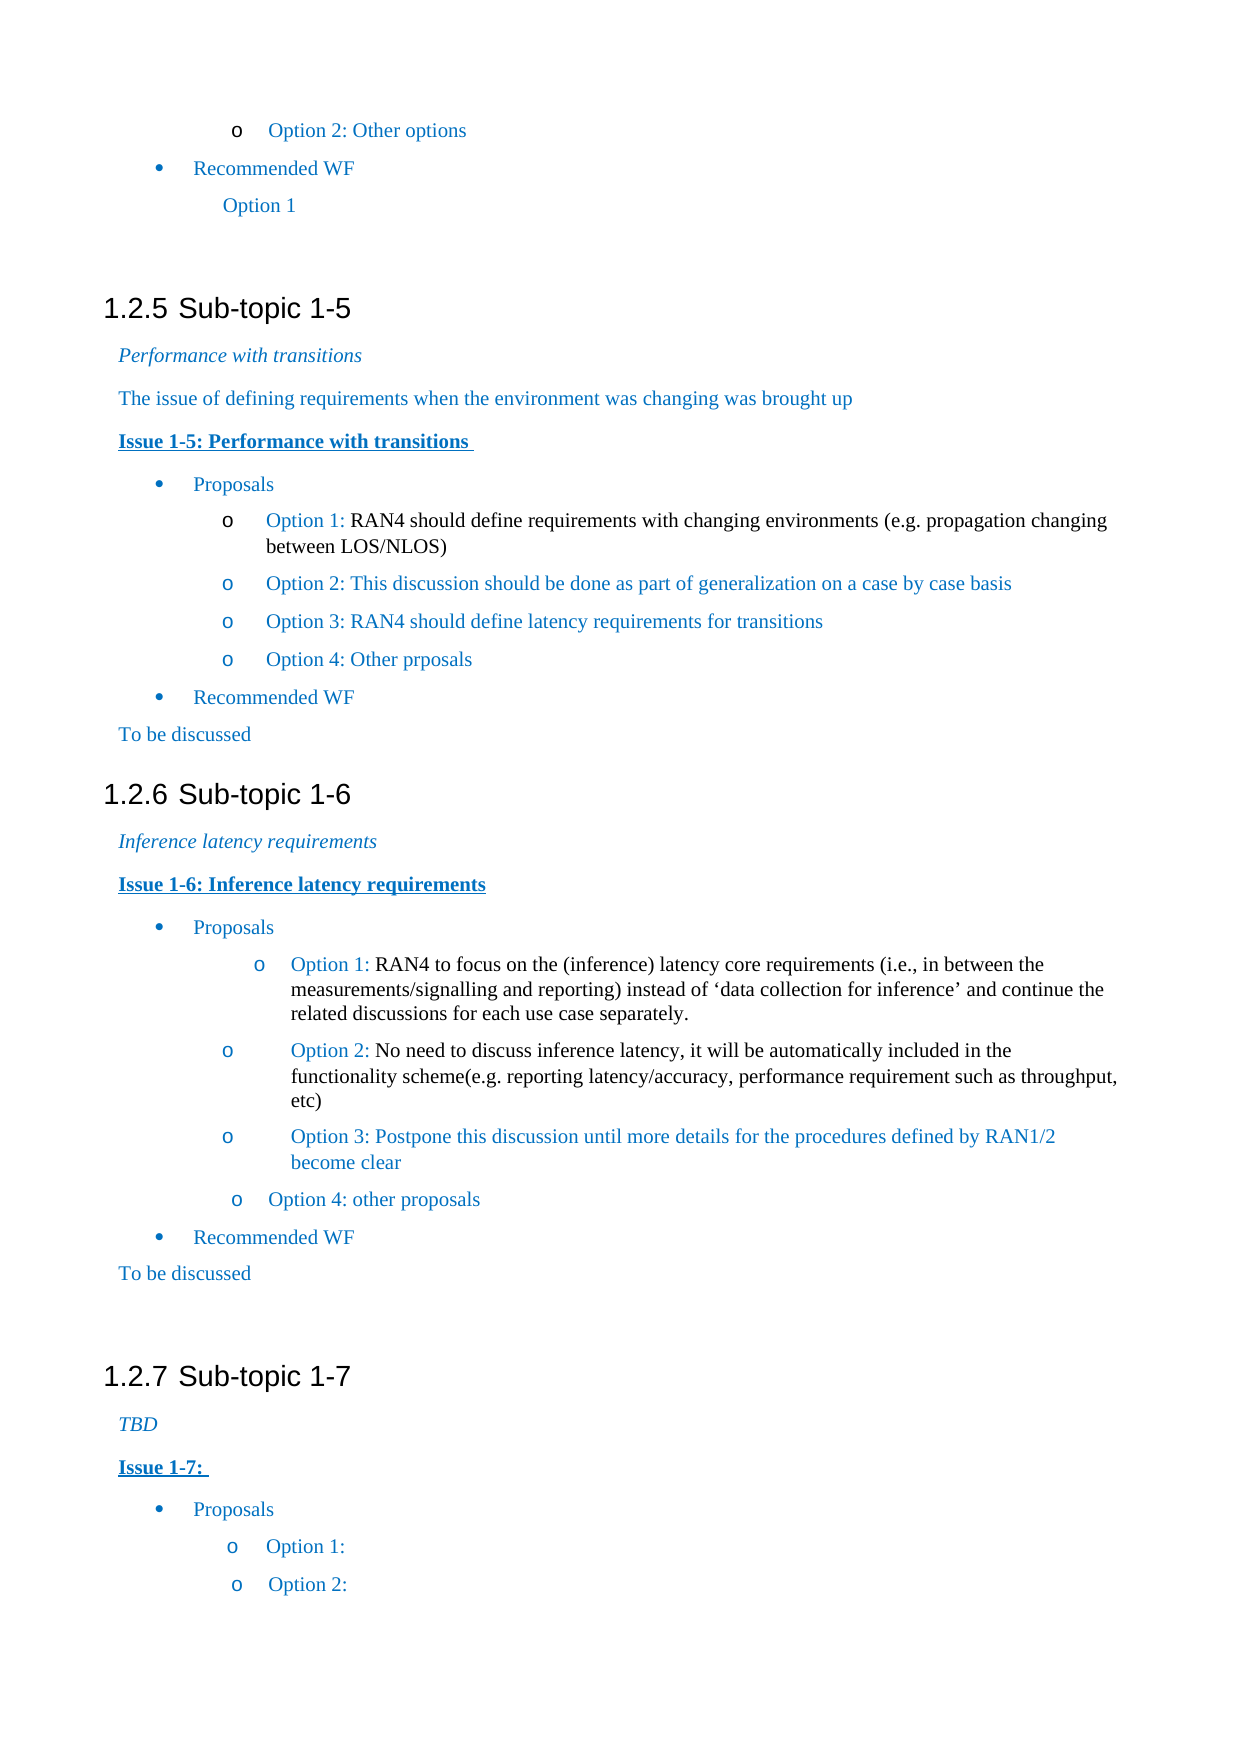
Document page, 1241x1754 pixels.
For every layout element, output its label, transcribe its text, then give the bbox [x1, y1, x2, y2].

list Recommended WF [156, 685, 1122, 709]
text Issue 1-5: Performance with transitions [118, 429, 1122, 453]
subtitle Sub-topic 1-6 [103, 777, 1122, 811]
subtitle Sub-topic 1-5 [103, 291, 1122, 324]
list Option 1: [226, 1534, 1122, 1560]
list Option 4: Other prposals [221, 647, 1122, 673]
subtitle Sub-topic 1-7 [103, 1359, 1122, 1393]
text To be discussed [118, 1261, 1122, 1285]
list Recommended WF [156, 1225, 1122, 1249]
list Option 2: [231, 1572, 1122, 1598]
text TBD [118, 1412, 1122, 1436]
list Option 3: RAN4 should define latency requirements for transitions [221, 609, 1122, 634]
list Proposals [156, 472, 1122, 496]
list Option 1: RAN4 should define requirements with changing environments (e.g. propagation changing between LOS/NLOS) [221, 508, 1122, 558]
list Proposals [156, 1497, 1122, 1521]
list Option 4: other proposals [231, 1187, 1122, 1212]
list Proposals [156, 915, 1122, 939]
text Option 1 [193, 193, 1122, 217]
list Recommended WF [156, 156, 1122, 180]
text Inference latency requirements [118, 829, 1122, 853]
text Issue 1-6: Inference latency requirements [118, 872, 1122, 896]
text Issue 1-7: [118, 1454, 1122, 1479]
list Option 2: Other options [231, 118, 1122, 144]
text The issue of defining requirements when the environment was changing was brought up [118, 386, 1122, 410]
text To be discussed [118, 722, 1122, 746]
list Option 2: No need to discuss inference latency, it will be automatically included in the functionality scheme(e.g. reporting latency/accuracy, performance requirement such as throughput, etc) [221, 1038, 1122, 1112]
list Option 1: RAN4 to focus on the (inference) latency core requirements (i.e., in between the measurements/signalling and reporting) instead of ‘data collection for inference’ and continue the related discussions for each use case separately. [253, 952, 1122, 1025]
list Option 3: Postpone this discussion until more details for the procedures defined by RAN1/2 become clear [221, 1124, 1122, 1174]
text Performance with transitions [118, 343, 1122, 367]
list Option 2: This discussion should be done as part of generalization on a case by case basis [221, 571, 1122, 596]
